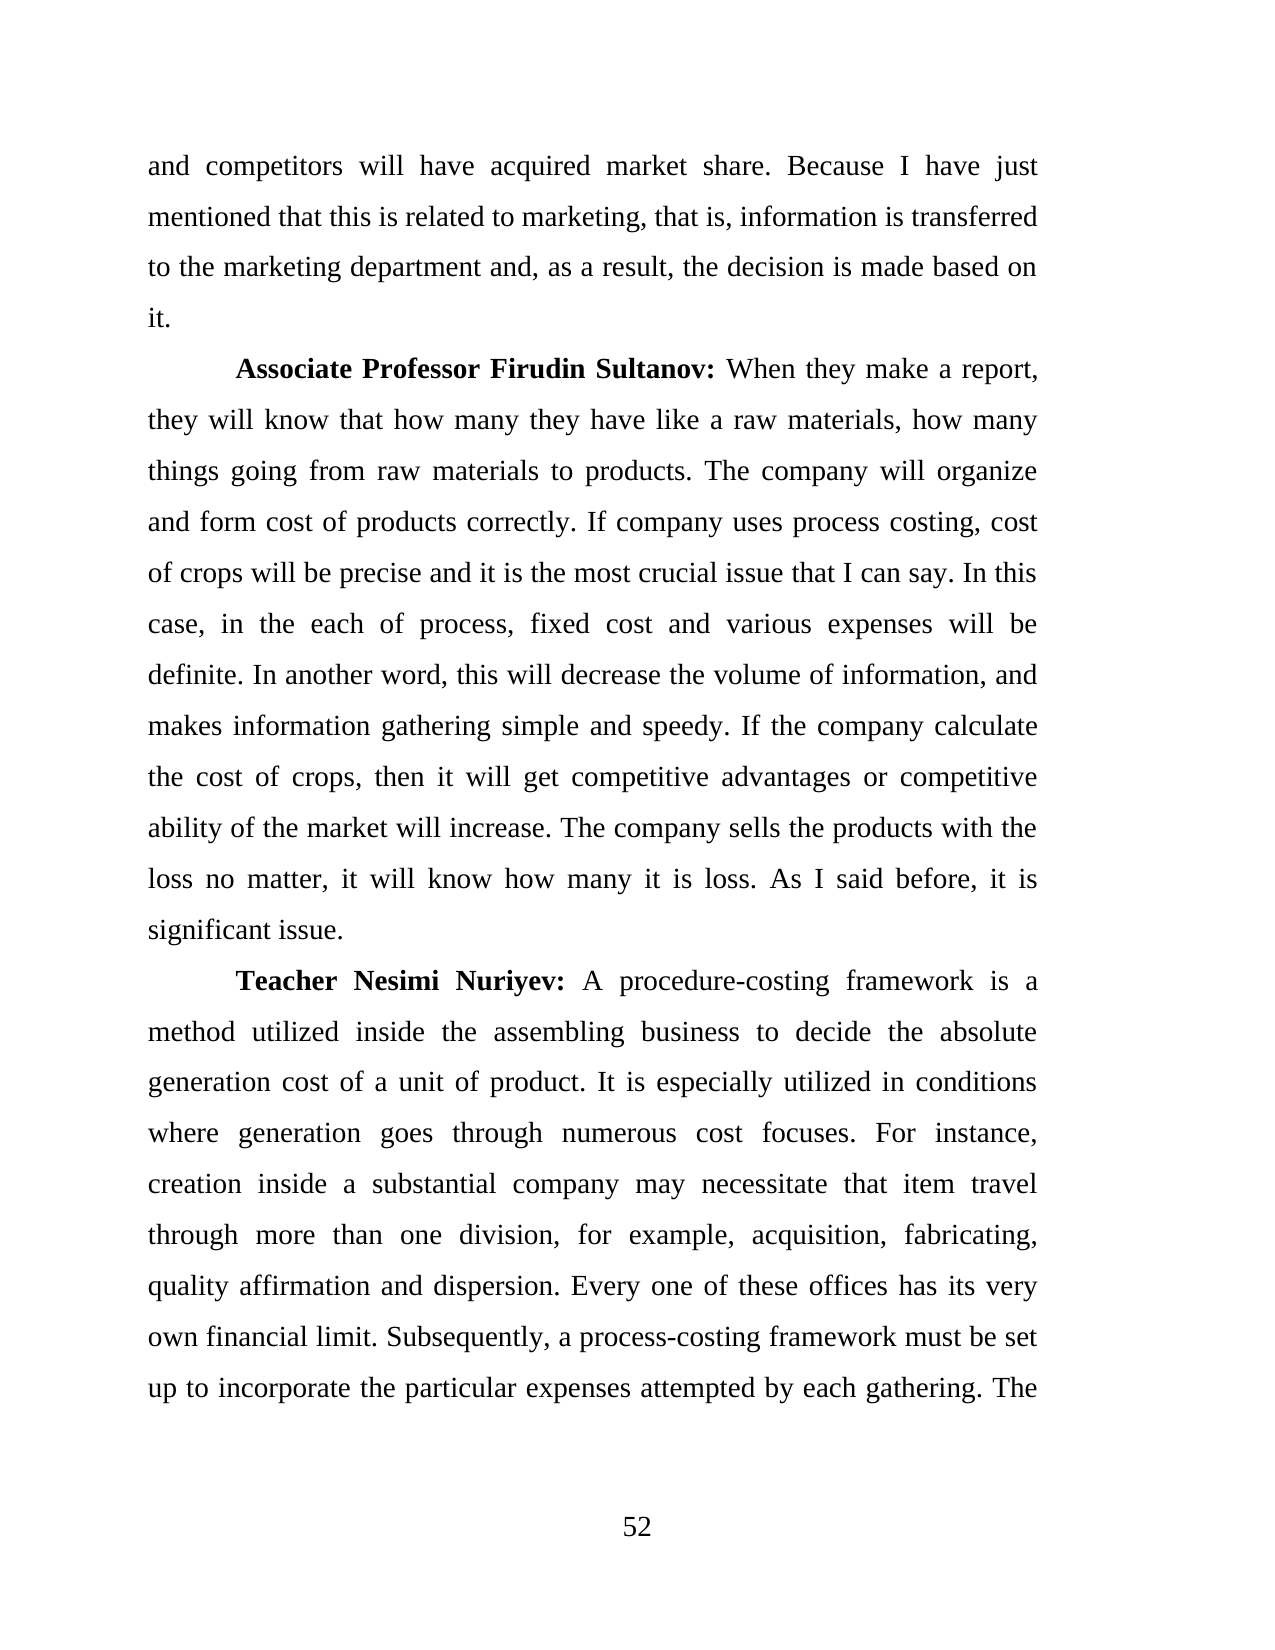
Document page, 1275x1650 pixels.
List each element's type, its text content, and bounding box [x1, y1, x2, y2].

list Associate Professor Firudin Sultanov: When they make a report, they will know that how many they have like a raw materials, how many things going from raw materials to products. The company will organize and form cost of products correctly. If company uses process costing, cost of crops will be precise and it is the most crucial issue that I can say. In this case, in the each of process, fixed cost and various expenses will be definite. In another word, this will decrease the volume of information, and makes information gathering simple and speedy. If the company calculate the cost of crops, then it will get competitive advantages or competitive ability of the market will increase. The company sells the products with the loss no matter, it will know how many it is loss. As I said before, it is significant issue. [148, 351, 1039, 945]
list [148, 963, 1039, 1404]
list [148, 148, 1039, 334]
